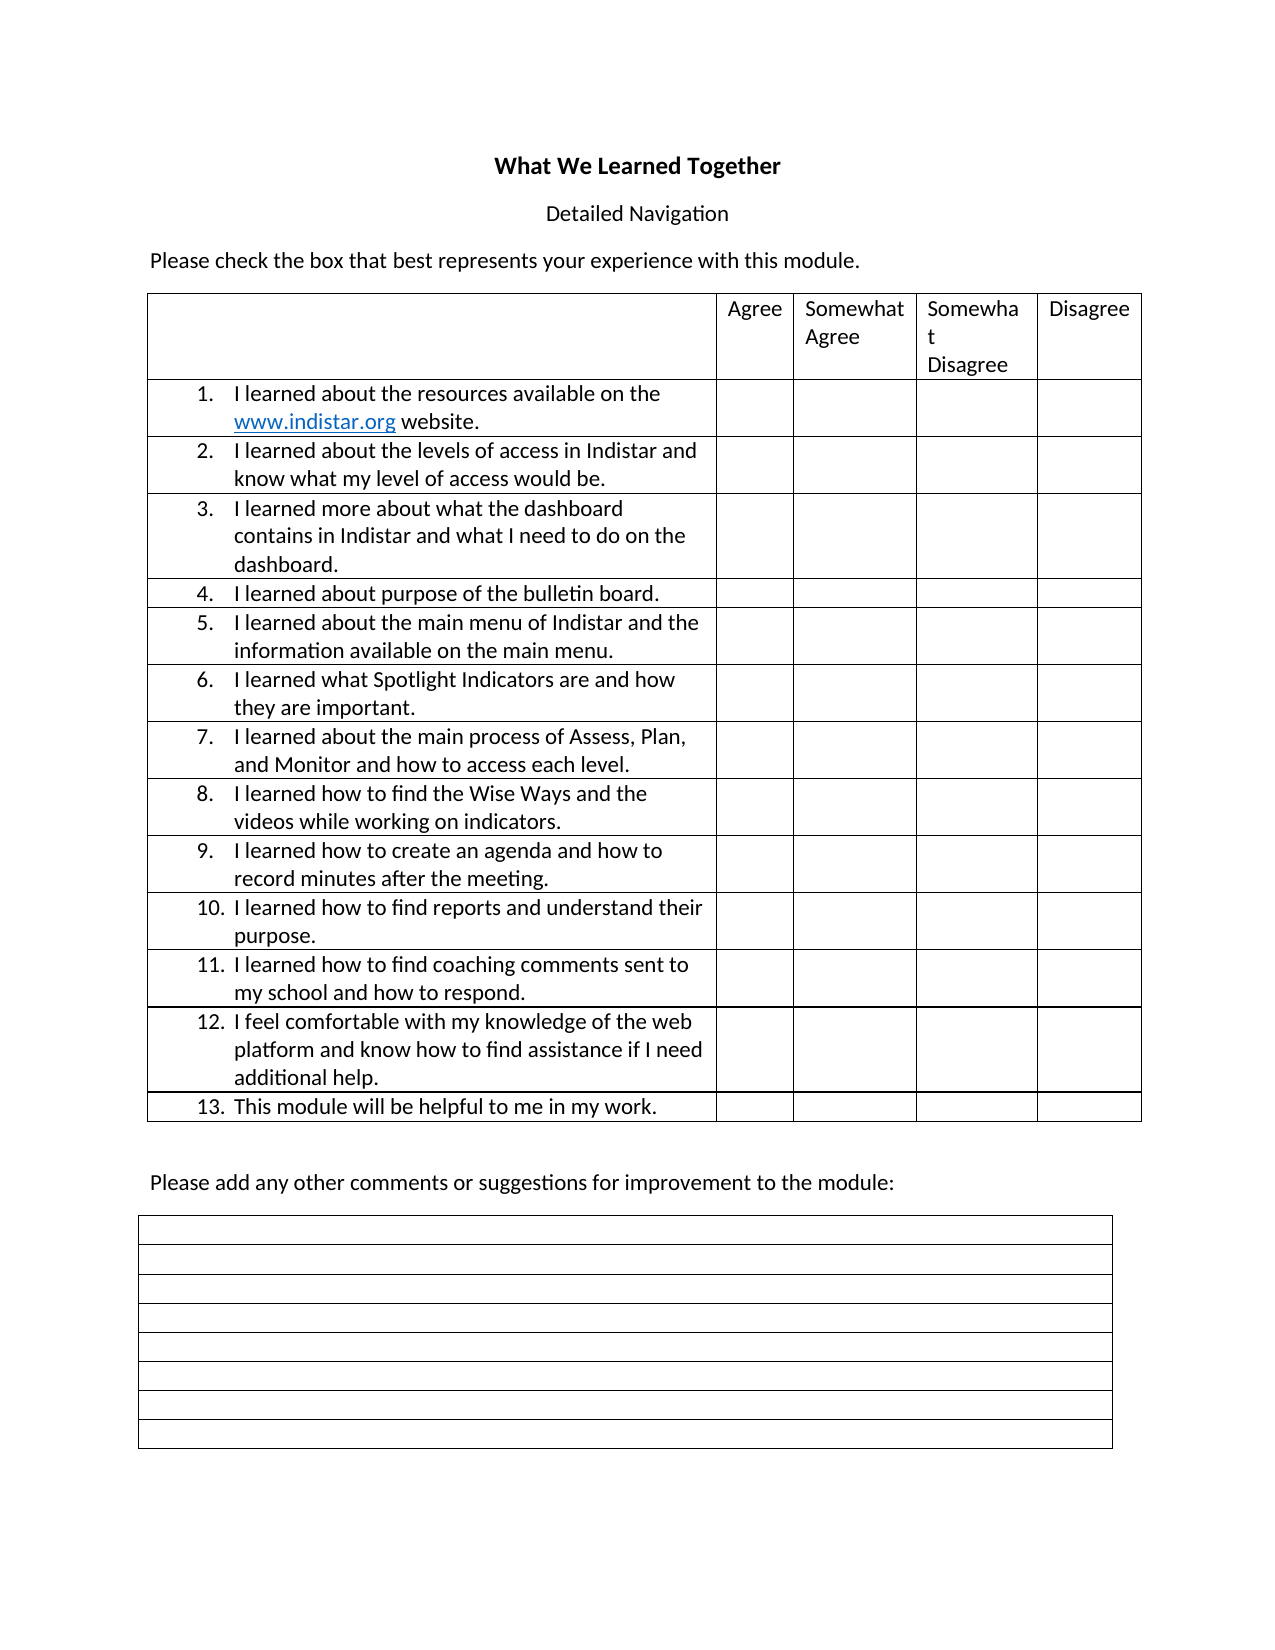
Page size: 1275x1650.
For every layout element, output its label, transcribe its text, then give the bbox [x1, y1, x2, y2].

table_cell [717, 579, 793, 607]
table_cell [794, 779, 916, 835]
table_cell [1038, 836, 1141, 892]
table_cell [717, 722, 793, 778]
table_cell [717, 665, 793, 721]
table_cell [717, 779, 793, 835]
table_header Somewhat Disagree [917, 294, 1037, 378]
table_cell [717, 380, 793, 436]
table_cell I learned about the main process of Assess, Plan, and Monitor and how to access each level. [148, 722, 716, 778]
table_cell [1038, 1093, 1141, 1121]
table_cell I learned more about what the dashboard contains in Indistar and what I need to do on the dashboard. [148, 494, 716, 578]
text Detailed Navigation [150, 199, 1125, 228]
table_cell [1038, 665, 1141, 721]
table_cell [1038, 579, 1141, 607]
table_cell [917, 380, 1037, 436]
table_cell [917, 836, 1037, 892]
table_header Somewhat Agree [794, 294, 916, 378]
table_header Agree [717, 294, 793, 378]
table_cell [794, 494, 916, 578]
table_cell [717, 893, 793, 949]
table_cell [1038, 779, 1141, 835]
table_cell [139, 1362, 1112, 1390]
table_cell I learned what Spotlight Indicators are and how they are important. [148, 665, 716, 721]
table_cell [139, 1304, 1112, 1332]
table_cell I learned about the resources available on the www.indistar.org website. [148, 380, 716, 436]
table_cell [917, 1008, 1037, 1091]
table_cell [717, 836, 793, 892]
table_cell I learned how to find reports and understand their purpose. [148, 893, 716, 949]
table_cell I learned about purpose of the bulletin board. [148, 579, 716, 607]
table_cell [794, 608, 916, 664]
table_cell I learned about the main menu of Indistar and the information available on the main menu. [148, 608, 716, 664]
table_cell [794, 893, 916, 949]
table_cell [794, 380, 916, 436]
text Please add any other comments or suggestions for improvement to the module: [150, 1168, 1125, 1196]
table_cell This module will be helpful to me in my work. [148, 1093, 716, 1121]
table_header [139, 1216, 1112, 1244]
table_cell [794, 1008, 916, 1091]
text What We Learned Together [150, 150, 1125, 181]
table_cell [794, 1093, 916, 1121]
table_cell [917, 579, 1037, 607]
table_cell [1038, 437, 1141, 493]
table_cell [717, 1093, 793, 1121]
table_cell [917, 893, 1037, 949]
table_cell I learned how to create an agenda and how to record minutes after the meeting. [148, 836, 716, 892]
table_cell [917, 494, 1037, 578]
text Please check the box that best represents your experience with this module. [150, 246, 1125, 274]
table_cell [1038, 494, 1141, 578]
table_cell [717, 608, 793, 664]
table_cell [1038, 722, 1141, 778]
table_cell I learned how to find coaching comments sent to my school and how to respond. [148, 950, 716, 1006]
table_cell [917, 608, 1037, 664]
table_cell [139, 1420, 1112, 1448]
table_cell [917, 722, 1037, 778]
table_cell [139, 1275, 1112, 1302]
table_cell [794, 665, 916, 721]
table_cell [139, 1245, 1112, 1273]
table_cell [917, 1093, 1037, 1121]
table_cell [717, 950, 793, 1006]
table_cell [917, 779, 1037, 835]
table_cell [1038, 380, 1141, 436]
table_cell [917, 437, 1037, 493]
table_cell [794, 437, 916, 493]
table_cell [794, 950, 916, 1006]
table_cell [717, 1008, 793, 1091]
table_cell I learned how to find the Wise Ways and the videos while working on indicators. [148, 779, 716, 835]
table_cell [139, 1391, 1112, 1419]
table_cell [794, 722, 916, 778]
table_cell [794, 836, 916, 892]
table_cell [1038, 893, 1141, 949]
table_cell [1038, 950, 1141, 1006]
table_cell [717, 437, 793, 493]
table_header [148, 294, 716, 378]
table_cell [1038, 1008, 1141, 1091]
table_cell I learned about the levels of access in Indistar and know what my level of access would be. [148, 437, 716, 493]
table_cell [794, 579, 916, 607]
table_cell [717, 494, 793, 578]
table_header Disagree [1038, 294, 1141, 378]
table_cell [1038, 608, 1141, 664]
table_cell [917, 950, 1037, 1006]
table_cell I feel comfortable with my knowledge of the web platform and know how to find assistance if I need additional help. [148, 1008, 716, 1091]
table_cell [139, 1333, 1112, 1361]
table_cell [917, 665, 1037, 721]
